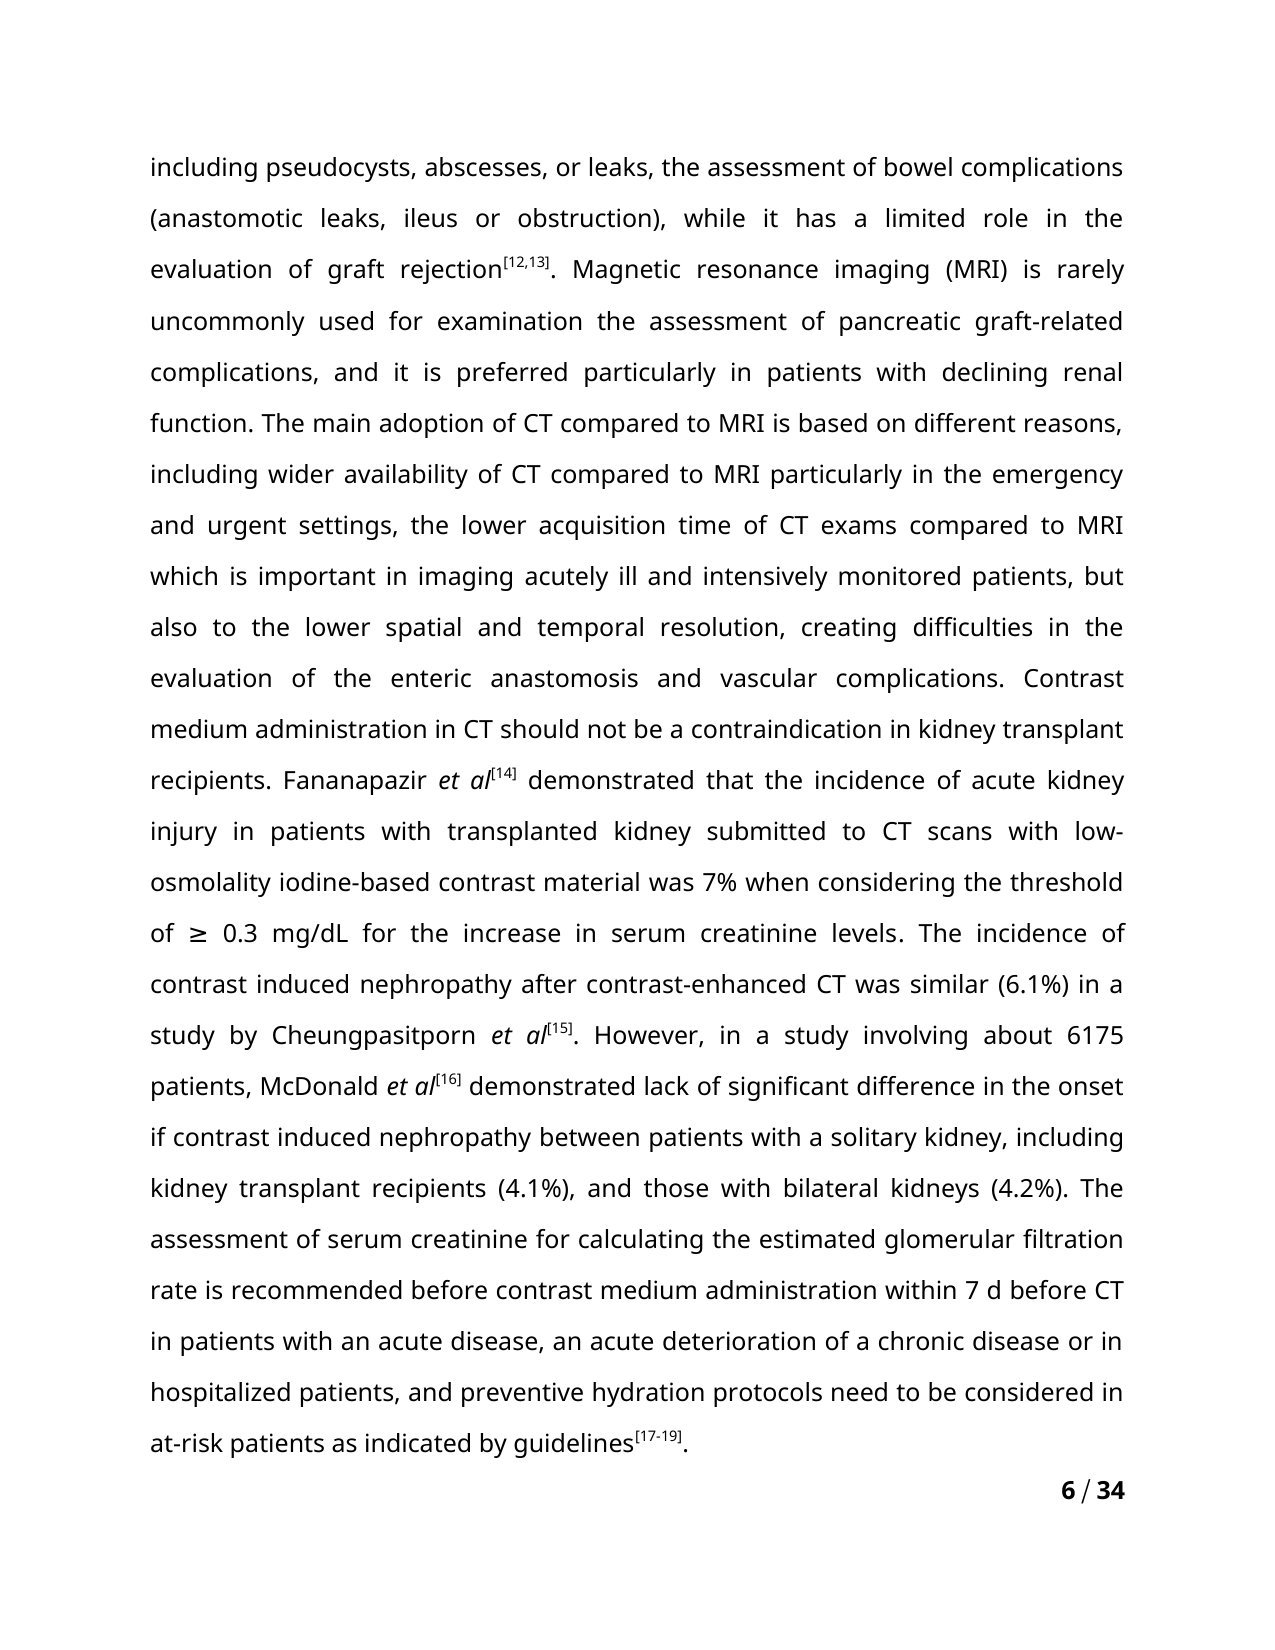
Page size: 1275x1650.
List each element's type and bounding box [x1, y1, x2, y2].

text [150, 150, 1125, 1460]
